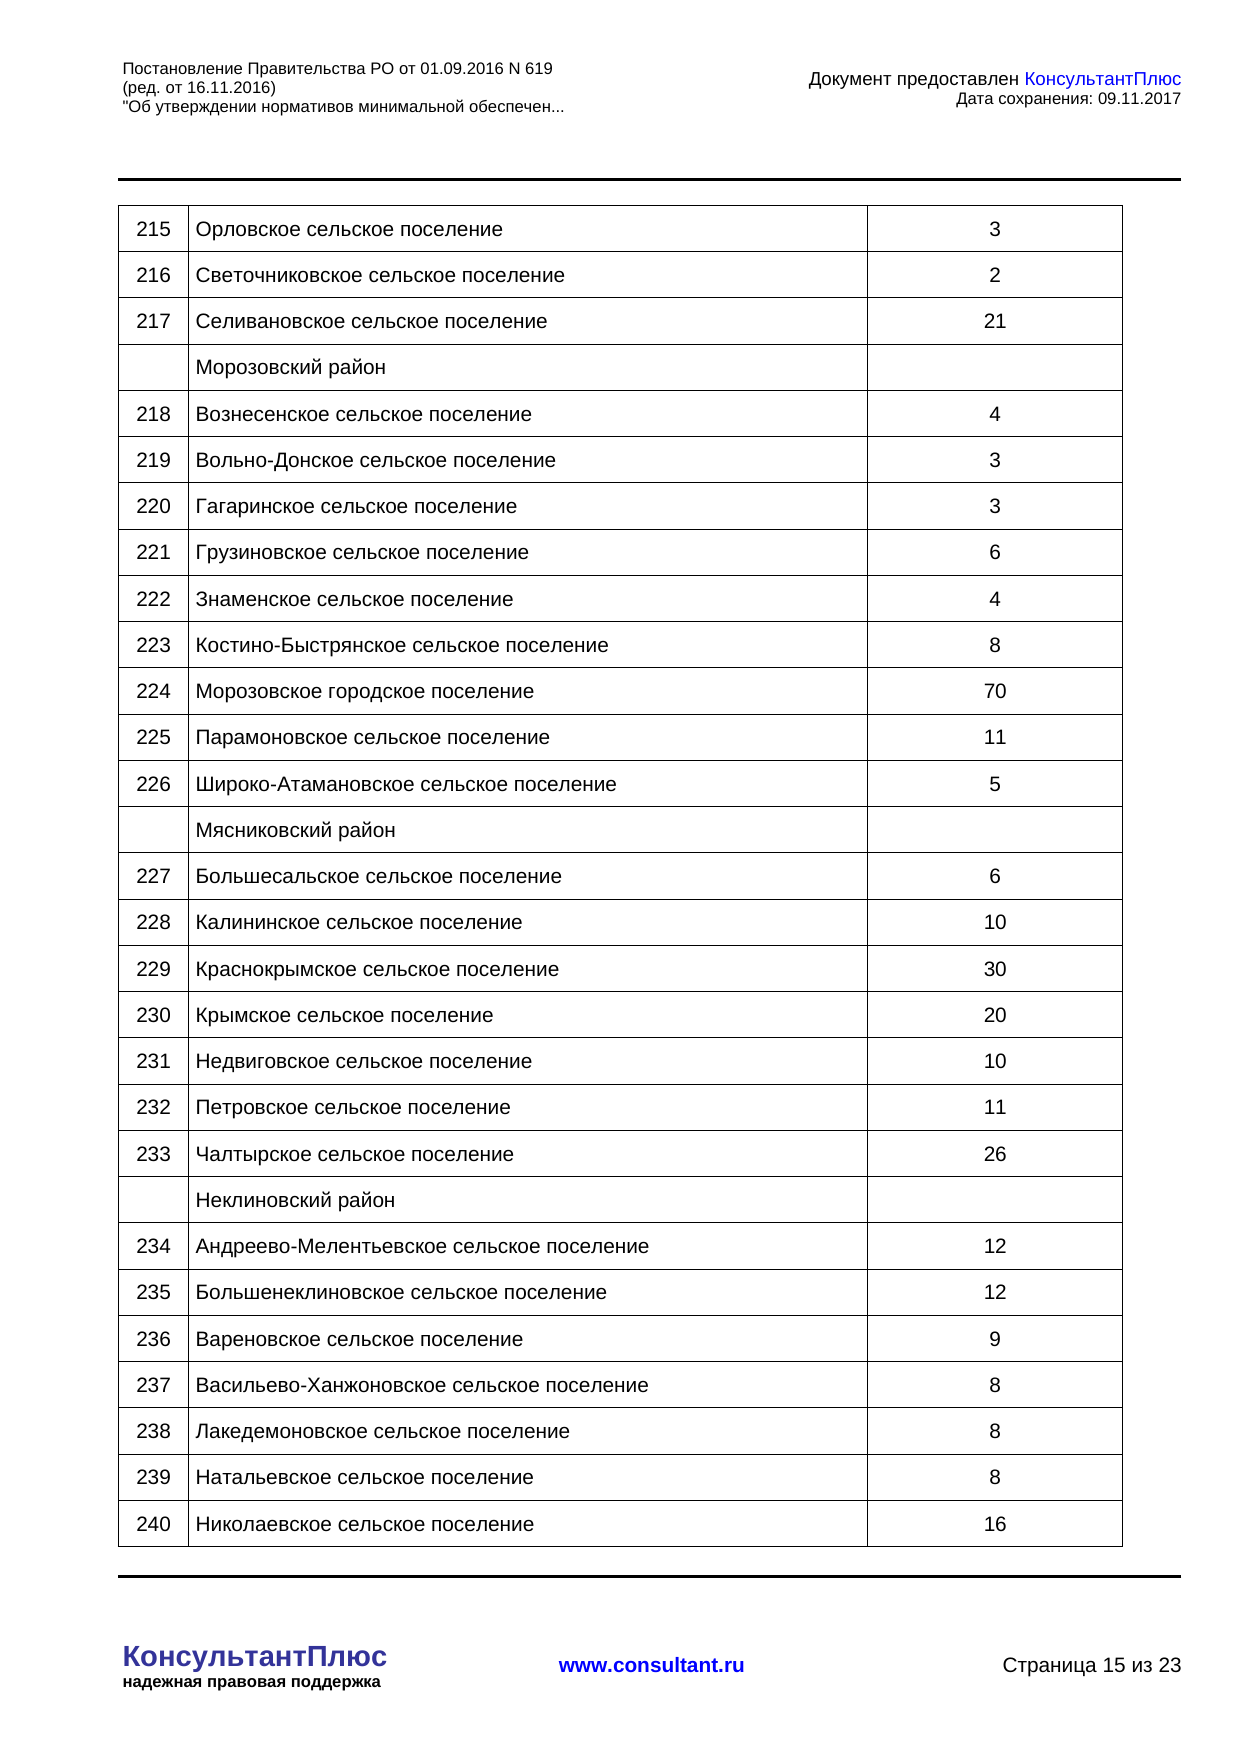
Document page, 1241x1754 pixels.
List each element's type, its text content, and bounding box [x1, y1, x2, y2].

table_cell 10 [868, 900, 1122, 945]
table_cell Вареновское сельское поселение [189, 1316, 867, 1361]
table_cell 6 [868, 853, 1122, 898]
table_cell Знаменское сельское поселение [189, 576, 867, 621]
table_cell 8 [868, 1408, 1122, 1453]
table_cell 239 [119, 1455, 188, 1500]
table_cell 21 [868, 298, 1122, 343]
table_cell Чалтырское сельское поселение [189, 1131, 867, 1176]
table_cell Морозовское городское поселение [189, 668, 867, 713]
table_cell Крымское сельское поселение [189, 992, 867, 1037]
table_cell Большенеклиновское сельское поселение [189, 1270, 867, 1315]
table_cell [119, 1177, 188, 1222]
table_cell 20 [868, 992, 1122, 1037]
table_cell Орловское сельское поселение [189, 206, 867, 251]
table_cell 11 [868, 1085, 1122, 1130]
table_cell 3 [868, 206, 1122, 251]
table_cell Морозовский район [189, 345, 867, 390]
table_cell 12 [868, 1223, 1122, 1268]
table_cell 12 [868, 1270, 1122, 1315]
table_cell 225 [119, 715, 188, 760]
table_cell 226 [119, 761, 188, 806]
table_cell 231 [119, 1038, 188, 1083]
table_cell Калининское сельское поселение [189, 900, 867, 945]
table_cell 30 [868, 946, 1122, 991]
table_cell 227 [119, 853, 188, 898]
table_cell 26 [868, 1131, 1122, 1176]
table_cell 3 [868, 437, 1122, 482]
table_cell Селивановское сельское поселение [189, 298, 867, 343]
table_cell Гагаринское сельское поселение [189, 483, 867, 528]
table_cell 220 [119, 483, 188, 528]
table_cell 230 [119, 992, 188, 1037]
table_cell 4 [868, 576, 1122, 621]
table_cell Недвиговское сельское поселение [189, 1038, 867, 1083]
table_cell 236 [119, 1316, 188, 1361]
table_cell 216 [119, 252, 188, 297]
table_cell Васильево-Ханжоновское сельское поселение [189, 1362, 867, 1407]
table_cell Широко-Атамановское сельское поселение [189, 761, 867, 806]
table_cell 8 [868, 1362, 1122, 1407]
table_cell 8 [868, 622, 1122, 667]
table_cell 11 [868, 715, 1122, 760]
table_cell Натальевское сельское поселение [189, 1455, 867, 1500]
table_cell 237 [119, 1362, 188, 1407]
table_cell Вольно-Донское сельское поселение [189, 437, 867, 482]
table_cell [868, 807, 1122, 852]
table_cell Костино-Быстрянское сельское поселение [189, 622, 867, 667]
table_cell 217 [119, 298, 188, 343]
table_cell [119, 345, 188, 390]
table_cell 222 [119, 576, 188, 621]
table_cell 232 [119, 1085, 188, 1130]
table_cell Большесальское сельское поселение [189, 853, 867, 898]
table_cell Неклиновский район [189, 1177, 867, 1222]
table_cell 70 [868, 668, 1122, 713]
table_cell 224 [119, 668, 188, 713]
table_cell 219 [119, 437, 188, 482]
table_cell 5 [868, 761, 1122, 806]
table_cell 223 [119, 622, 188, 667]
table_cell 3 [868, 483, 1122, 528]
table_cell 229 [119, 946, 188, 991]
table_cell 221 [119, 530, 188, 575]
table_cell 4 [868, 391, 1122, 436]
table_cell 9 [868, 1316, 1122, 1361]
table_cell 10 [868, 1038, 1122, 1083]
table_cell 235 [119, 1270, 188, 1315]
table_cell 2 [868, 252, 1122, 297]
table_cell [119, 807, 188, 852]
table_cell 233 [119, 1131, 188, 1176]
table_cell 240 [119, 1501, 188, 1546]
table_cell Николаевское сельское поселение [189, 1501, 867, 1546]
table_cell [868, 1177, 1122, 1222]
table_cell Парамоновское сельское поселение [189, 715, 867, 760]
table_cell 238 [119, 1408, 188, 1453]
table_cell 215 [119, 206, 188, 251]
table_cell Мясниковский район [189, 807, 867, 852]
table_cell Краснокрымское сельское поселение [189, 946, 867, 991]
table_cell 234 [119, 1223, 188, 1268]
table_cell 6 [868, 530, 1122, 575]
table_cell Андреево-Мелентьевское сельское поселение [189, 1223, 867, 1268]
table_cell Вознесенское сельское поселение [189, 391, 867, 436]
table_cell 218 [119, 391, 188, 436]
table_cell Светочниковское сельское поселение [189, 252, 867, 297]
table_cell 8 [868, 1455, 1122, 1500]
table_cell [868, 345, 1122, 390]
table_cell Грузиновское сельское поселение [189, 530, 867, 575]
table_cell Петровское сельское поселение [189, 1085, 867, 1130]
table_cell Лакедемоновское сельское поселение [189, 1408, 867, 1453]
table_cell 16 [868, 1501, 1122, 1546]
table_cell 228 [119, 900, 188, 945]
